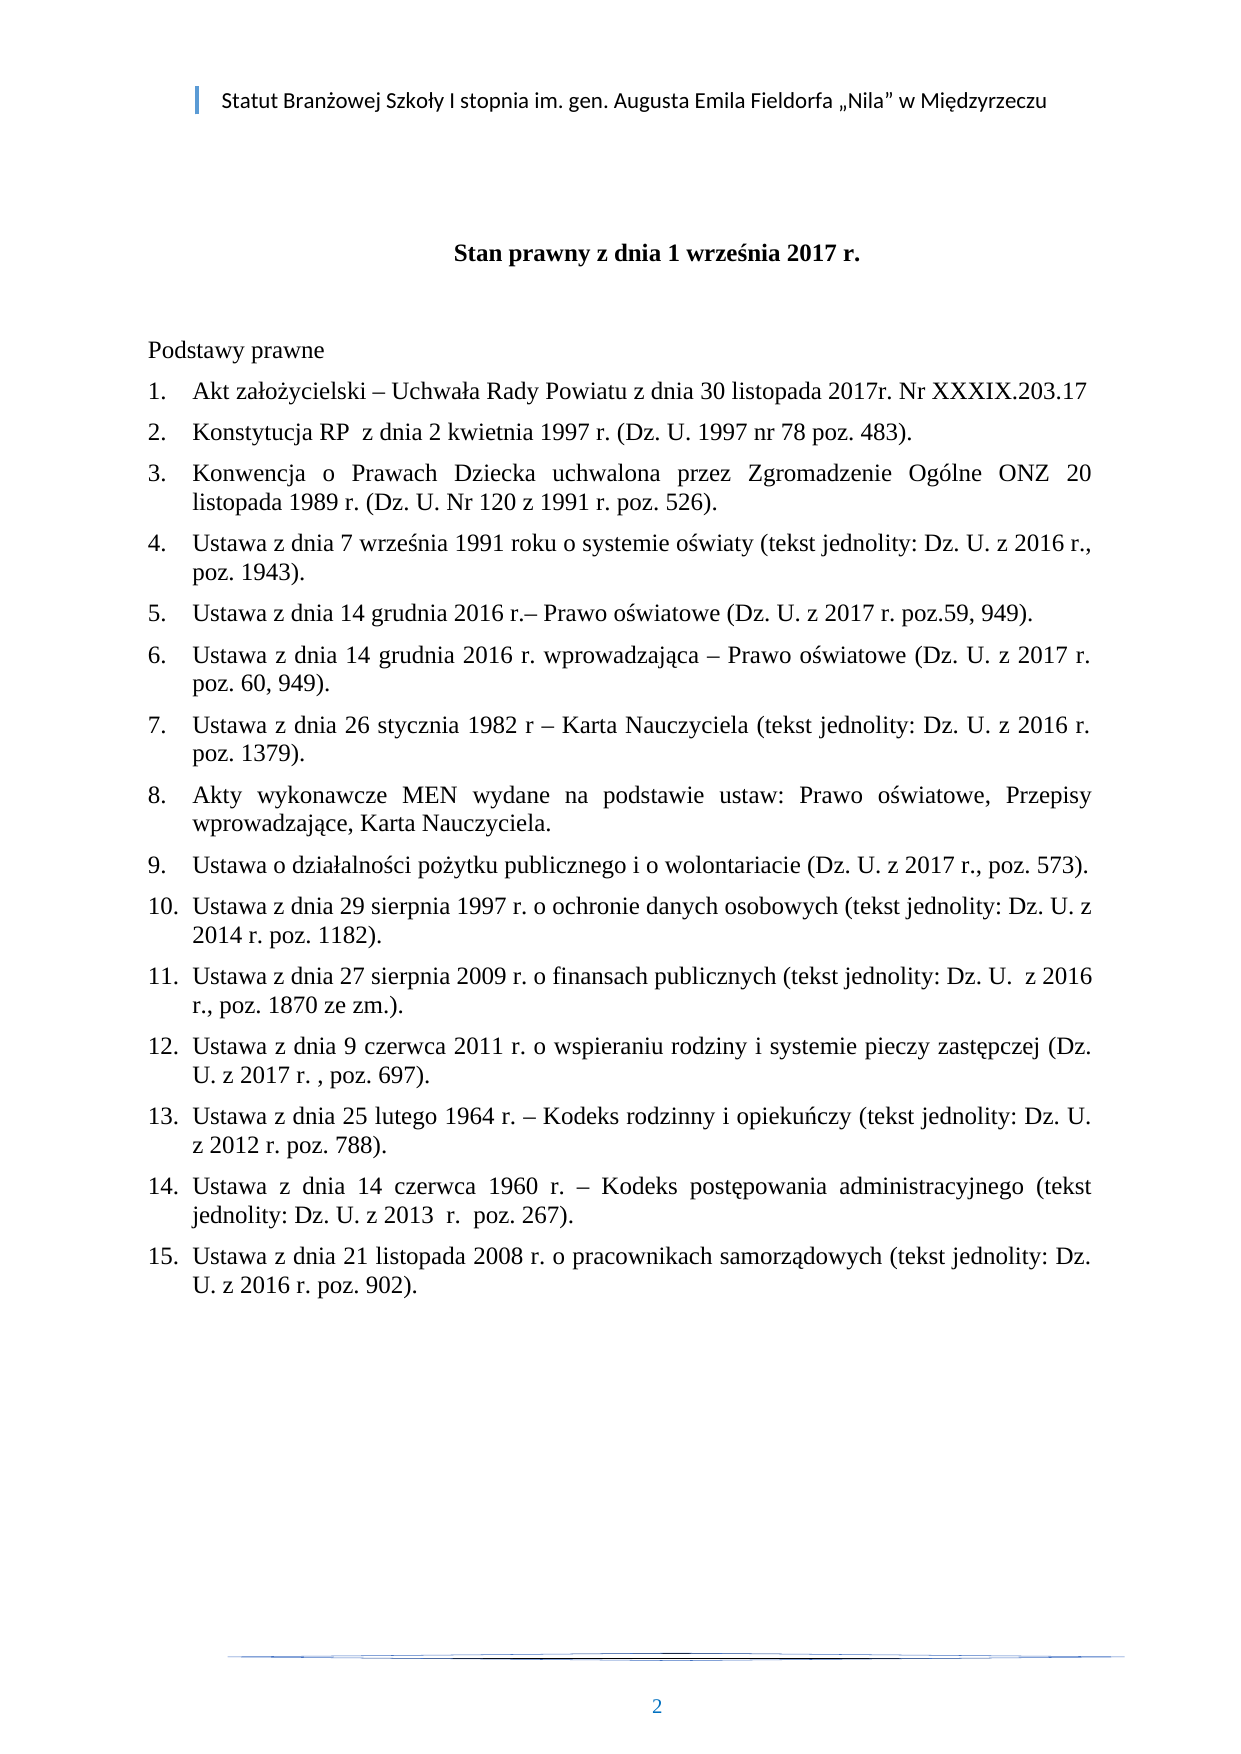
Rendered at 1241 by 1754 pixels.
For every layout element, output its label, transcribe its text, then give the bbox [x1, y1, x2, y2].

list Ustawa z dnia 9 czerwca 2011 r. o wspieraniu rodziny i systemie pieczy zastępczej (Dz. U. z 2017 r. , poz. 697). [148, 1031, 1093, 1088]
list Ustawa z dnia 25 lutego 1964 r. – Kodeks rodzinny i opiekuńczy (tekst jednolity: Dz. U. z 2012 r. poz. 788). [148, 1101, 1093, 1158]
list Akty wykonawcze MEN wydane na podstawie ustaw: Prawo oświatowe, Przepisy wprowadzające, Karta Nauczyciela. [148, 780, 1093, 837]
list Akt założycielski – Uchwała Rady Powiatu z dnia 30 listopada 2017r. Nr XXXIX.203.17 [148, 376, 1093, 405]
list Ustawa z dnia 21 listopada 2008 r. o pracownikach samorządowych (tekst jednolity: Dz. U. z 2016 r. poz. 902). [148, 1241, 1093, 1298]
text Podstawy prawne [148, 335, 1093, 363]
list Ustawa z dnia 29 sierpnia 1997 r. o ochronie danych osobowych (tekst jednolity: Dz. U. z 2014 r. poz. 1182). [148, 891, 1093, 948]
list Ustawa z dnia 14 grudnia 2016 r. wprowadzająca – Prawo oświatowe (Dz. U. z 2017 r. poz. 60, 949). [148, 640, 1093, 697]
list Ustawa o działalności pożytku publicznego i o wolontariacie (Dz. U. z 2017 r., poz. 573). [148, 850, 1093, 878]
list Ustawa z dnia 27 sierpnia 2009 r. o finansach publicznych (tekst jednolity: Dz. U. z 2016 r., poz. 1870 ze zm.). [148, 961, 1093, 1018]
list Ustawa z dnia 7 września 1991 roku o systemie oświaty (tekst jednolity: Dz. U. z 2016 r., poz. 1943). [148, 528, 1093, 586]
subtitle Stan prawny z dnia 1 września 2017 r. [221, 238, 1093, 267]
list Ustawa z dnia 14 grudnia 2016 r.– Prawo oświatowe (Dz. U. z 2017 r. poz.59, 949). [148, 598, 1093, 627]
list Konstytucja RP z dnia 2 kwietnia 1997 r. (Dz. U. 1997 nr 78 poz. 483). [148, 417, 1093, 446]
list Konwencja o Prawach Dziecka uchwalona przez Zgromadzenie Ogólne ONZ 20 listopada 1989 r. (Dz. U. Nr 120 z 1991 r. poz. 526). [148, 458, 1093, 516]
list Ustawa z dnia 14 czerwca 1960 r. – Kodeks postępowania administracyjnego (tekst jednolity: Dz. U. z 2013 r. poz. 267). [148, 1171, 1093, 1228]
list Ustawa z dnia 26 stycznia 1982 r – Karta Nauczyciela (tekst jednolity: Dz. U. z 2016 r. poz. 1379). [148, 710, 1093, 767]
